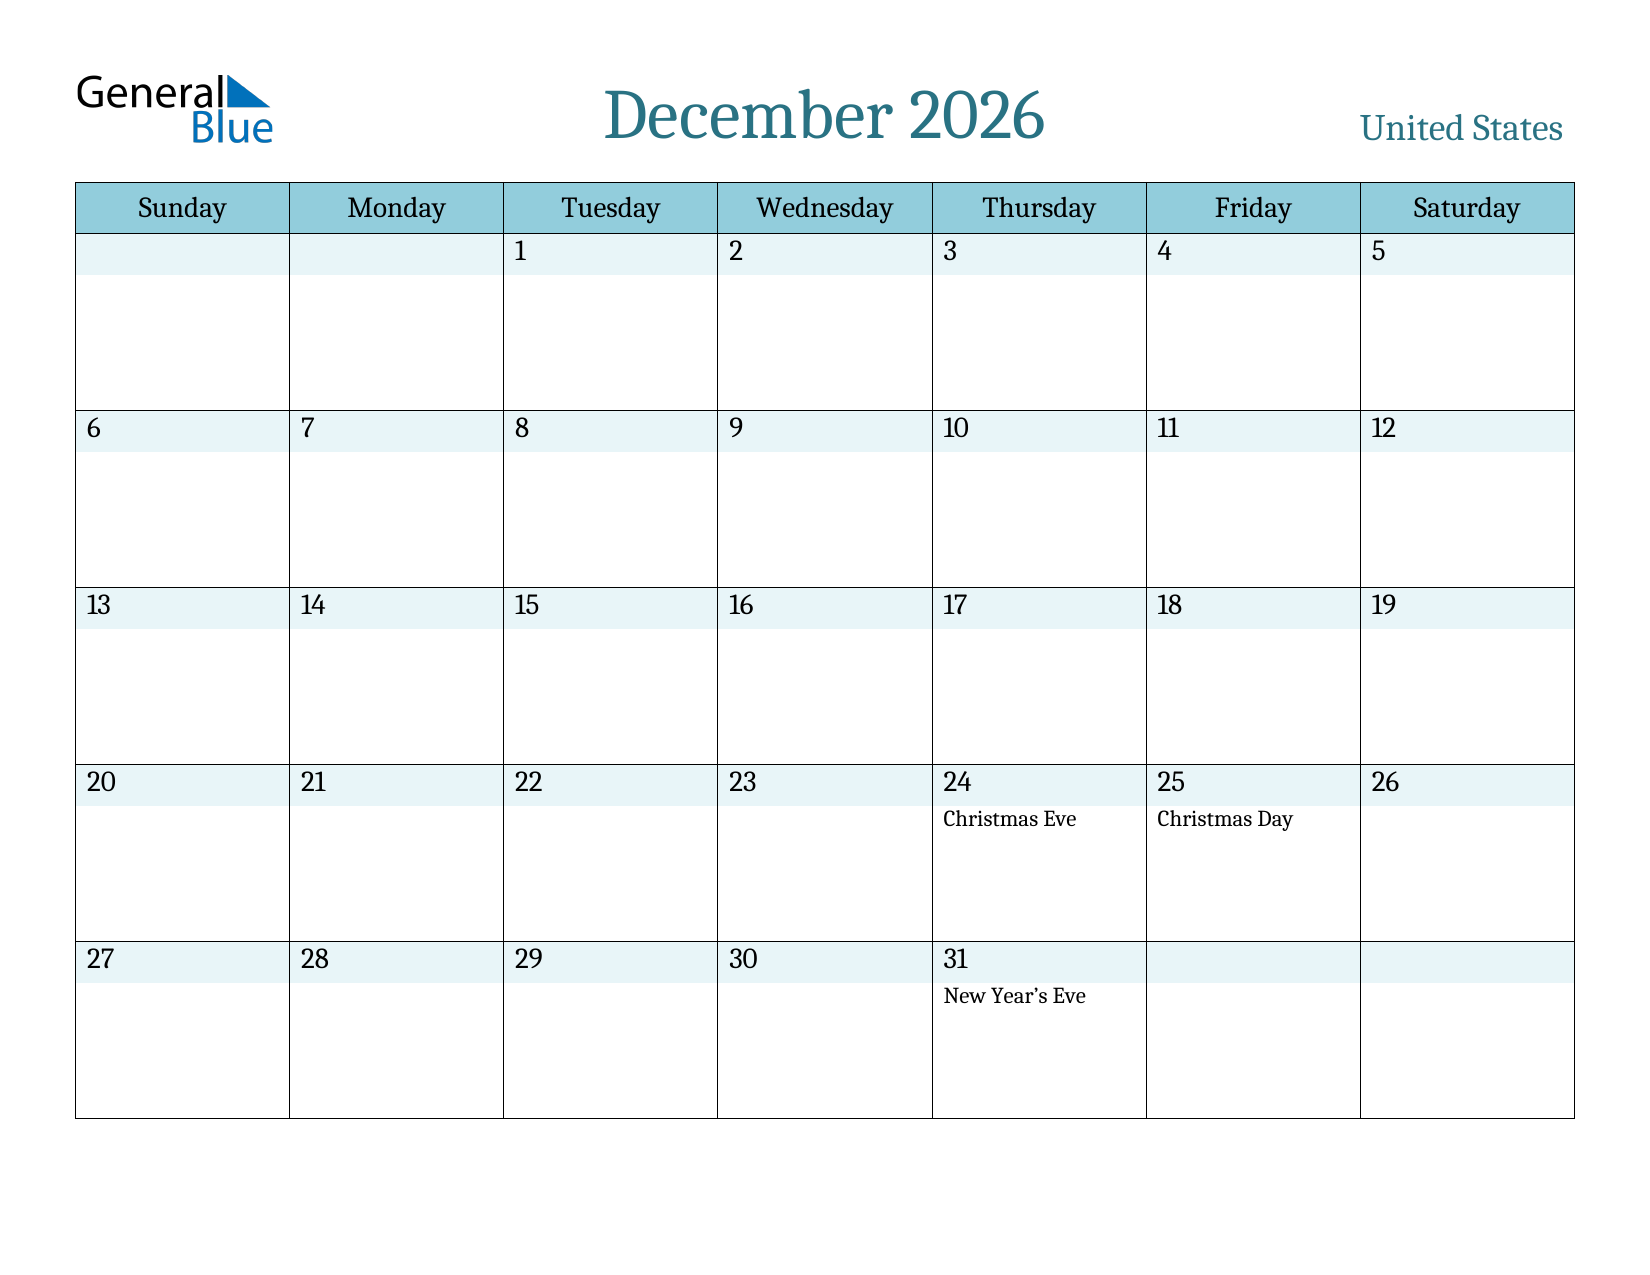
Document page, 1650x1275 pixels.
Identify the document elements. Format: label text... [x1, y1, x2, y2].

table_cell 30 [718, 942, 932, 983]
table_cell [1361, 806, 1574, 941]
table_cell 11 [1147, 411, 1360, 452]
table_cell [933, 275, 1146, 410]
table_cell [290, 806, 503, 941]
table_cell [504, 629, 717, 764]
table_header United States [1146, 75, 1574, 182]
table_cell [76, 983, 289, 1118]
table_header December 2026 [504, 75, 1146, 182]
table_cell Sunday [76, 183, 289, 233]
table_cell 24 [933, 765, 1146, 806]
table_cell 4 [1147, 234, 1360, 275]
table_cell [504, 806, 717, 941]
table_cell 9 [718, 411, 932, 452]
table_cell [1147, 983, 1360, 1118]
table_cell [718, 983, 932, 1118]
table_cell [290, 275, 503, 410]
table_cell [504, 275, 717, 410]
table_cell [718, 452, 932, 587]
table_cell 8 [504, 411, 717, 452]
table_cell Wednesday [718, 183, 932, 233]
table_cell 21 [290, 765, 503, 806]
table_cell Monday [290, 183, 503, 233]
table_cell 13 [76, 588, 289, 629]
table_cell Christmas Day [1147, 806, 1360, 941]
table_cell 29 [504, 942, 717, 983]
table_cell 3 [933, 234, 1146, 275]
table_cell [76, 234, 289, 275]
table_cell 10 [933, 411, 1146, 452]
table_cell 14 [290, 588, 503, 629]
table_cell 12 [1361, 411, 1574, 452]
table_cell Christmas Eve [933, 806, 1146, 941]
table_cell [290, 983, 503, 1118]
table_cell Thursday [933, 183, 1146, 233]
table_cell [1361, 983, 1574, 1118]
table_cell [76, 629, 289, 764]
table_cell [1147, 275, 1360, 410]
table_cell 15 [504, 588, 717, 629]
table_cell [933, 629, 1146, 764]
table_cell 23 [718, 765, 932, 806]
table_cell 22 [504, 765, 717, 806]
table_cell [933, 452, 1146, 587]
table_cell 25 [1147, 765, 1360, 806]
table_cell 28 [290, 942, 503, 983]
table_cell New Year’s Eve [933, 983, 1146, 1118]
table_cell 7 [290, 411, 503, 452]
table_cell 18 [1147, 588, 1360, 629]
table_cell [1361, 452, 1574, 587]
table_cell [76, 275, 289, 410]
table_cell 2 [718, 234, 932, 275]
table_cell [1147, 452, 1360, 587]
table_cell 31 [933, 942, 1146, 983]
table_cell [1361, 275, 1574, 410]
table_cell 5 [1361, 234, 1574, 275]
table_cell [76, 452, 289, 587]
table_cell 20 [76, 765, 289, 806]
table_cell 19 [1361, 588, 1574, 629]
table_cell 26 [1361, 765, 1574, 806]
table_cell [718, 275, 932, 410]
table_cell [1361, 942, 1574, 983]
table_cell 6 [76, 411, 289, 452]
table_cell 17 [933, 588, 1146, 629]
table_cell [76, 806, 289, 941]
table_cell 16 [718, 588, 932, 629]
table_cell 1 [504, 234, 717, 275]
table_cell [718, 629, 932, 764]
table_cell [290, 234, 503, 275]
table_cell [290, 629, 503, 764]
table_cell [504, 452, 717, 587]
table_header [76, 75, 503, 182]
table_cell [290, 452, 503, 587]
table_cell [718, 806, 932, 941]
table_cell Saturday [1361, 183, 1574, 233]
table_cell [1147, 942, 1360, 983]
table_cell Tuesday [504, 183, 717, 233]
picture [77, 75, 273, 143]
table_cell [504, 983, 717, 1118]
table_cell Friday [1147, 183, 1360, 233]
table_cell 27 [76, 942, 289, 983]
table_cell [1361, 629, 1574, 764]
table_cell [1147, 629, 1360, 764]
